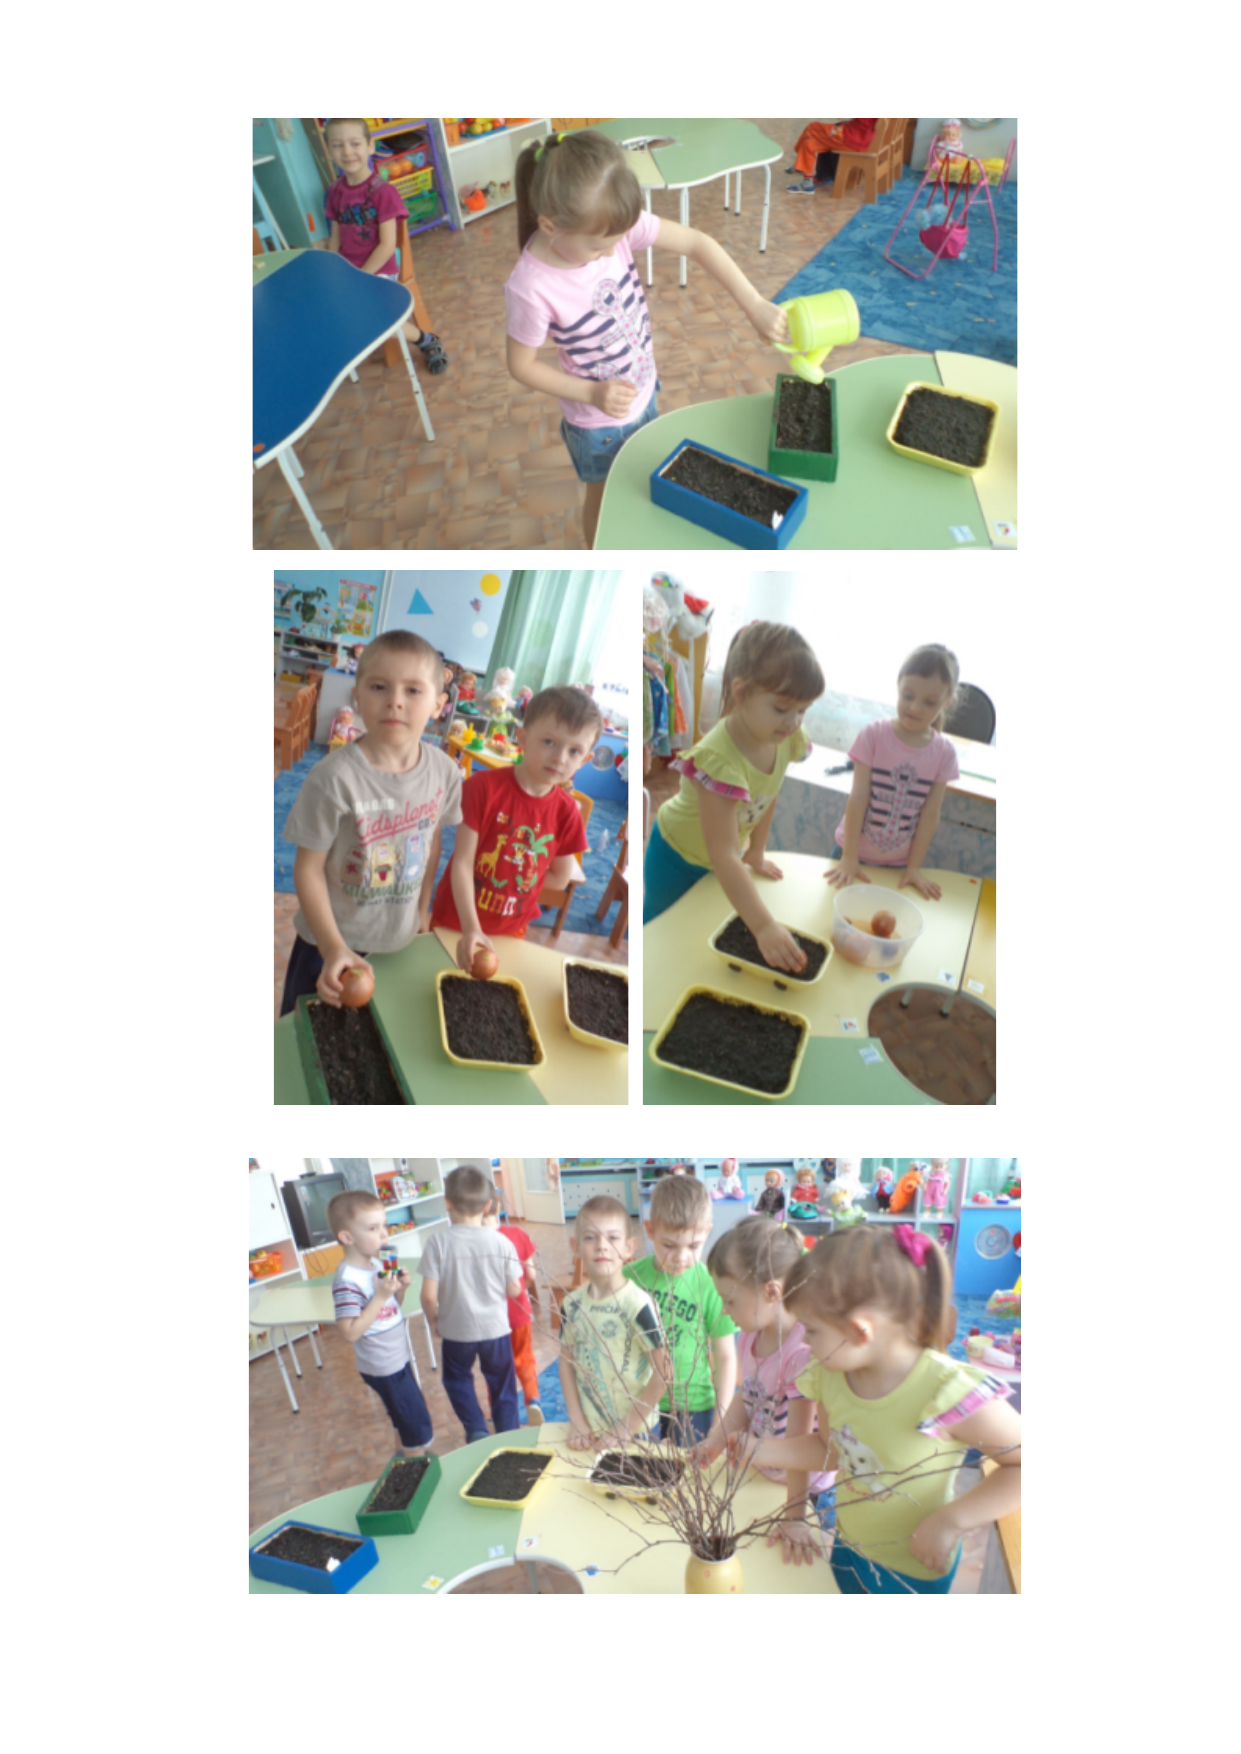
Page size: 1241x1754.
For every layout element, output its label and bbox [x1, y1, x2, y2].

picture [252, 118, 1018, 550]
picture [642, 571, 997, 1105]
picture [273, 570, 629, 1105]
picture [248, 1158, 1021, 1594]
